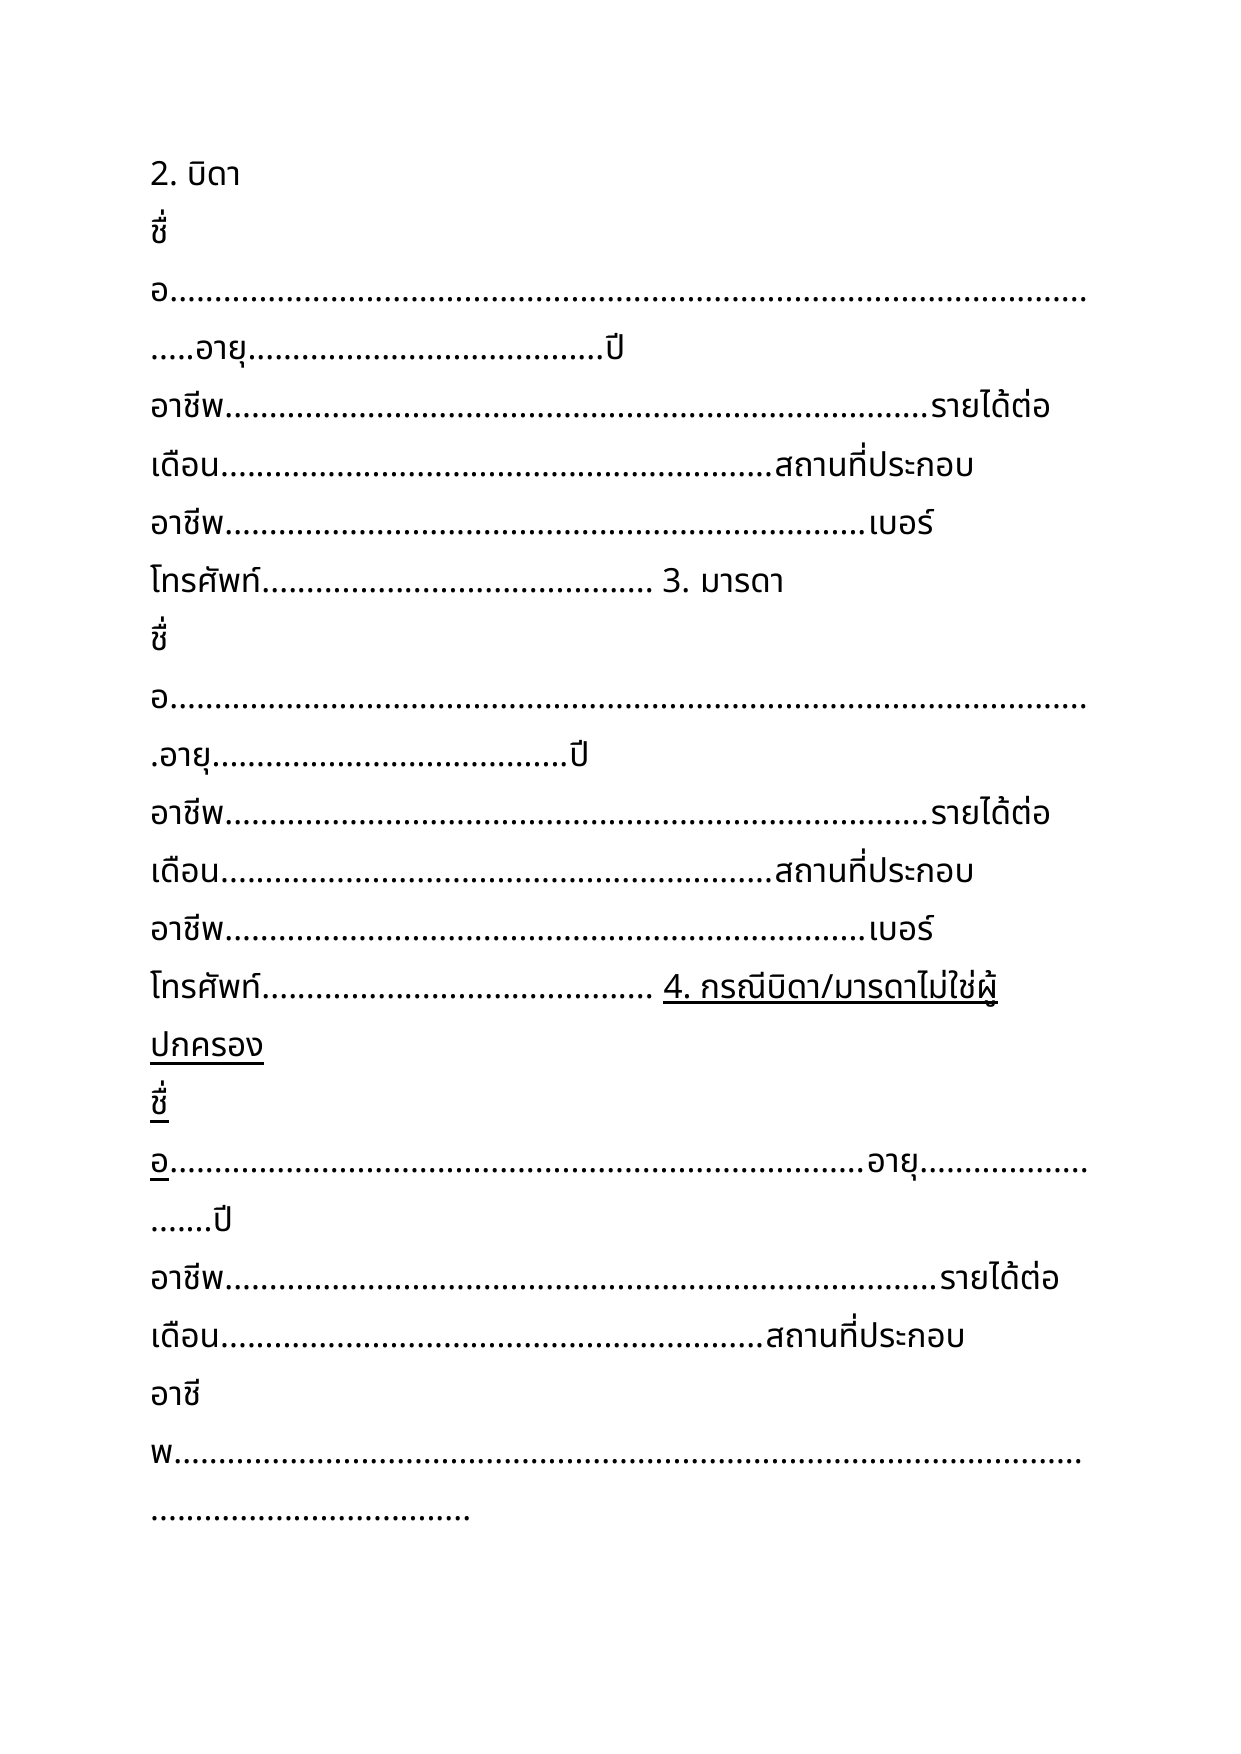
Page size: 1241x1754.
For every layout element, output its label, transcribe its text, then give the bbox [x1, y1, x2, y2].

text อาชีพ...............................................................................รายได้ต่อเดือน..............................................................สถานที่ประกอบอาชีพ........................................................................เบอร์โทรศัพท์............................................ 4. กรณีบิดา/มารดาไม่ใช่ผู้ปกครองชื่อ..............................................................................อายุ..........................ปี [150, 789, 1090, 1246]
text 2. บิดาชื่อ............................................................................................................อายุ........................................ปี [150, 150, 1090, 375]
text อาชีพ................................................................................รายได้ต่อเดือน.............................................................สถานที่ประกอบอาชีพ.......................................................................................................................................... [150, 1253, 1090, 1531]
text อาชีพ...............................................................................รายได้ต่อเดือน..............................................................สถานที่ประกอบอาชีพ........................................................................เบอร์โทรศัพท์............................................ 3. มารดาชื่อ........................................................................................................อายุ........................................ปี [150, 382, 1090, 781]
